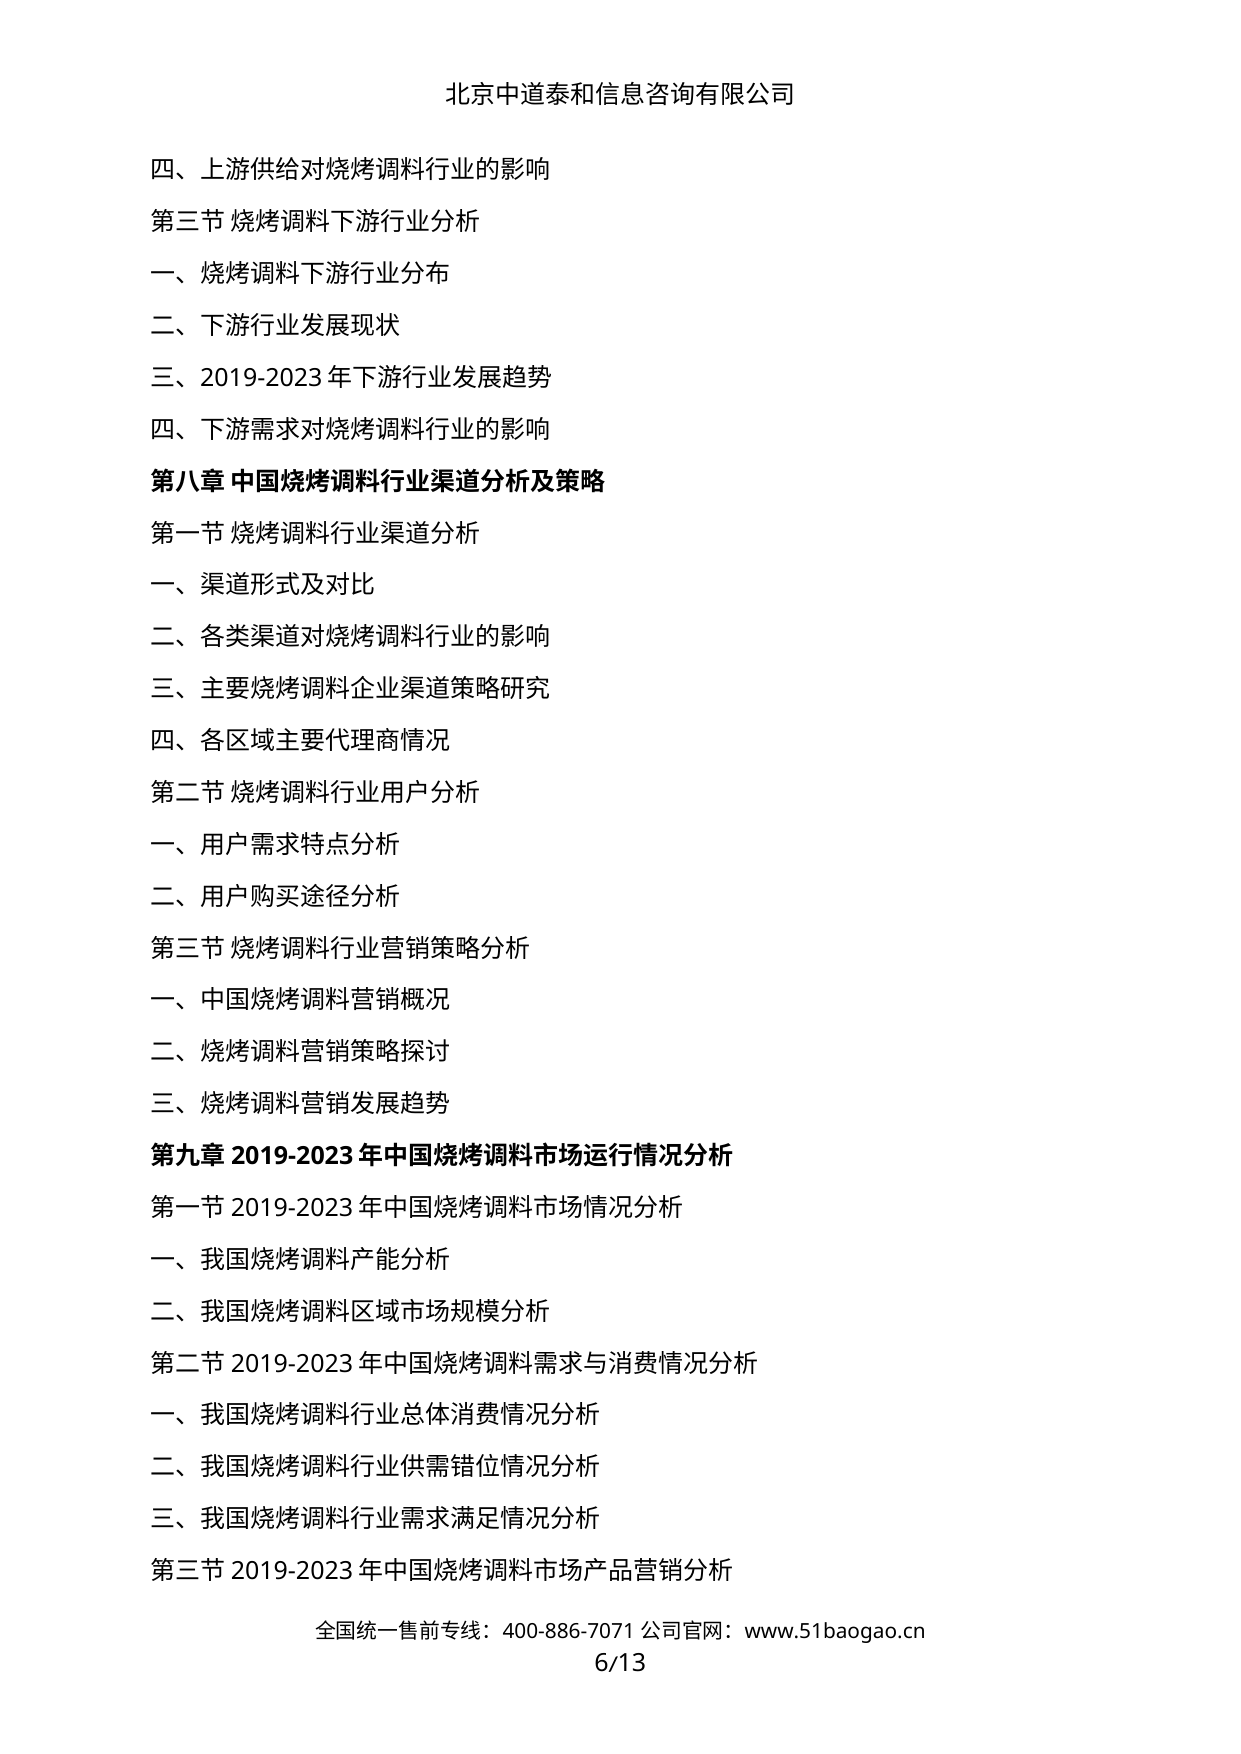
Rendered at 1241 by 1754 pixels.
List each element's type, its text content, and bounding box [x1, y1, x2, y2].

text 一、中国烧烤调料营销概况 [150, 980, 1090, 1016]
text 一、我国烧烤调料产能分析 [150, 1239, 1090, 1276]
text 二、用户购买途径分析 [150, 876, 1090, 912]
text 二、我国烧烤调料区域市场规模分析 [150, 1291, 1090, 1327]
text 第二节 烧烤调料行业用户分析 [150, 772, 1090, 809]
text 一、用户需求特点分析 [150, 824, 1090, 861]
text 第一节 2019-2023年中国烧烤调料市场情况分析 [150, 1187, 1090, 1224]
text 一、我国烧烤调料行业总体消费情况分析 [150, 1395, 1090, 1431]
text 三、烧烤调料营销发展趋势 [150, 1084, 1090, 1120]
text 三、主要烧烤调料企业渠道策略研究 [150, 669, 1090, 705]
text 一、烧烤调料下游行业分布 [150, 254, 1090, 290]
text 二、下游行业发展现状 [150, 306, 1090, 342]
text 四、上游供给对烧烤调料行业的影响 [150, 150, 1090, 186]
text 二、各类渠道对烧烤调料行业的影响 [150, 617, 1090, 653]
text 第二节 2019-2023年中国烧烤调料需求与消费情况分析 [150, 1343, 1090, 1379]
text 第一节 烧烤调料行业渠道分析 [150, 513, 1090, 549]
text 第三节 烧烤调料行业营销策略分析 [150, 928, 1090, 964]
text 三、2019-2023年下游行业发展趋势 [150, 357, 1090, 394]
text 二、我国烧烤调料行业供需错位情况分析 [150, 1447, 1090, 1483]
text 第三节 烧烤调料下游行业分析 [150, 202, 1090, 238]
text 第八章 中国烧烤调料行业渠道分析及策略 [150, 461, 1090, 497]
text 四、下游需求对烧烤调料行业的影响 [150, 409, 1090, 446]
text 一、渠道形式及对比 [150, 565, 1090, 601]
text 第三节 2019-2023年中国烧烤调料市场产品营销分析 [150, 1551, 1090, 1587]
text 三、我国烧烤调料行业需求满足情况分析 [150, 1499, 1090, 1535]
text 四、各区域主要代理商情况 [150, 721, 1090, 757]
text 二、烧烤调料营销策略探讨 [150, 1032, 1090, 1068]
text 第九章 2019-2023年中国烧烤调料市场运行情况分析 [150, 1136, 1090, 1172]
